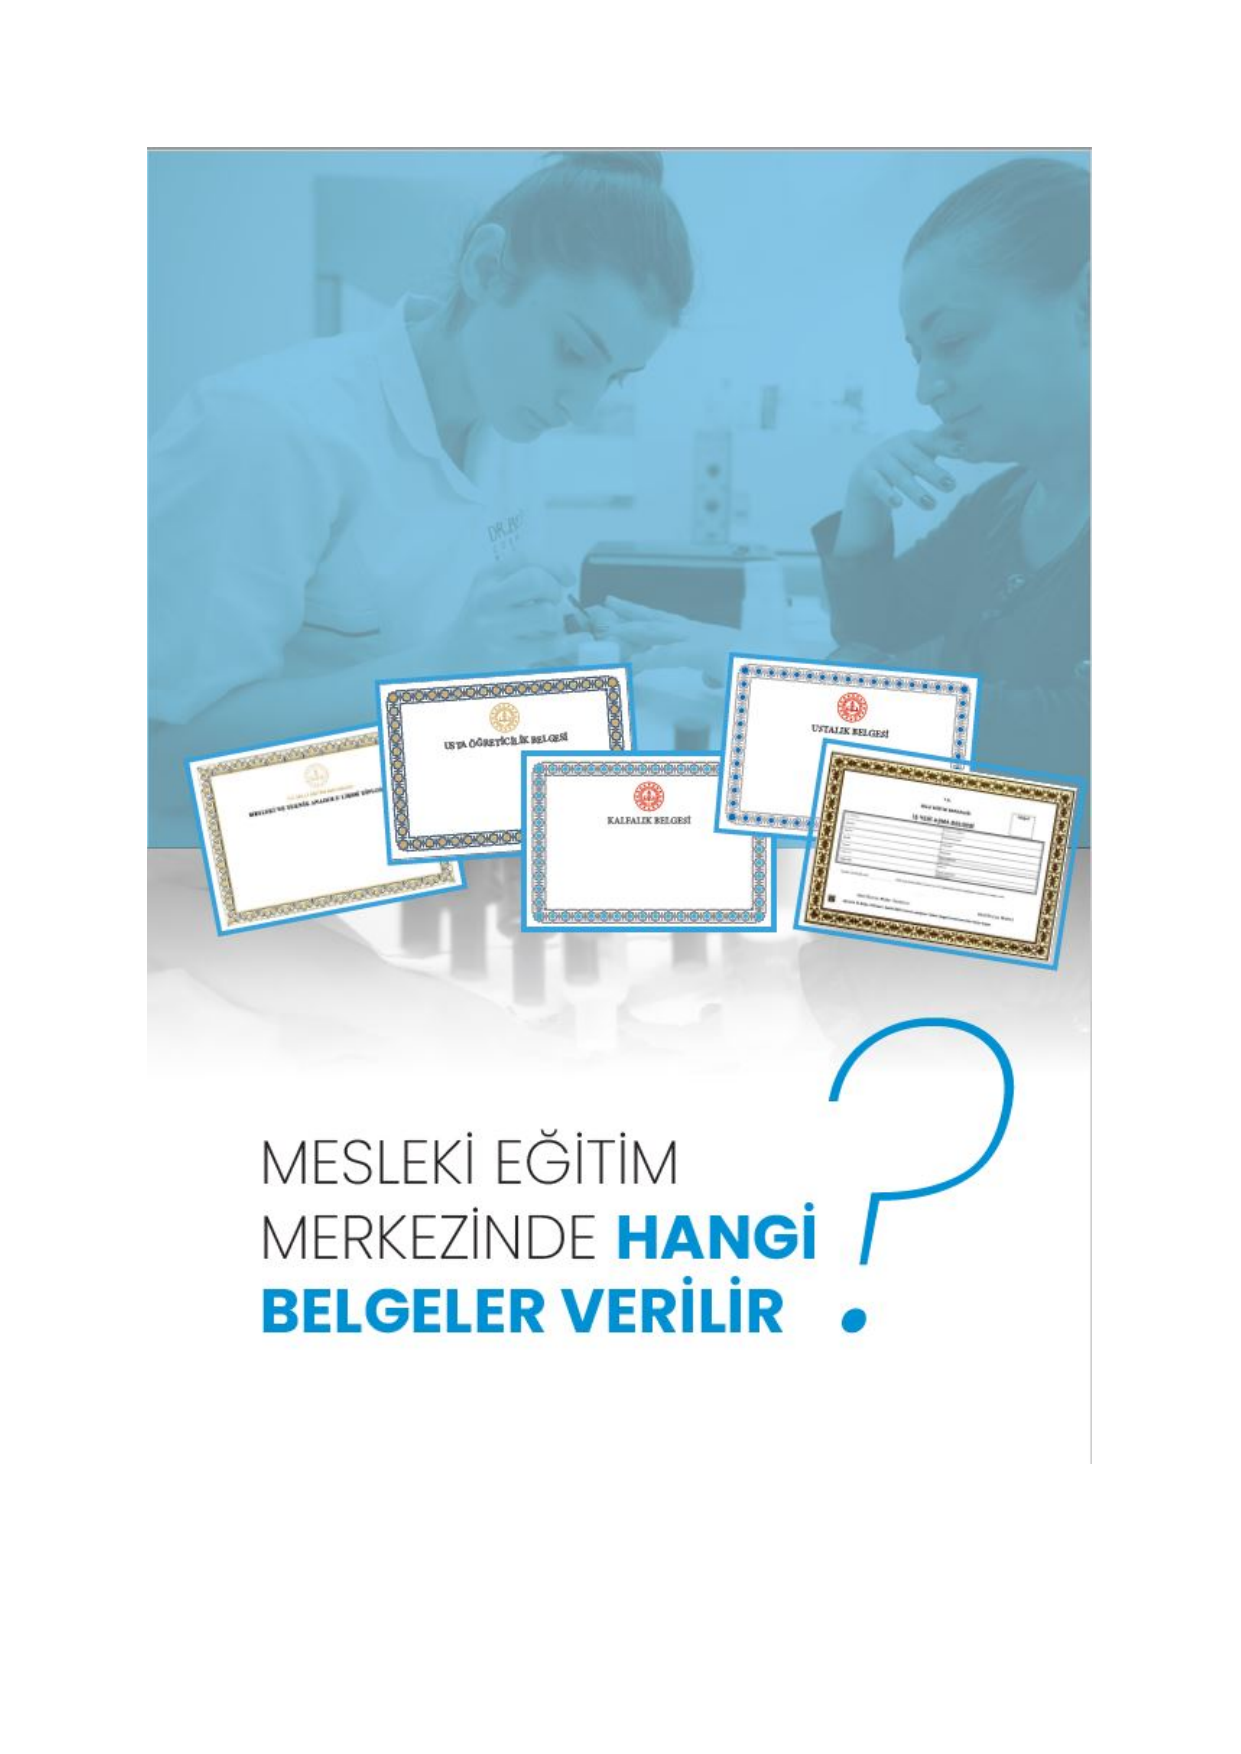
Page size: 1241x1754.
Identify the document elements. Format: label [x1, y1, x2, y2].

picture [147, 147, 1092, 1464]
